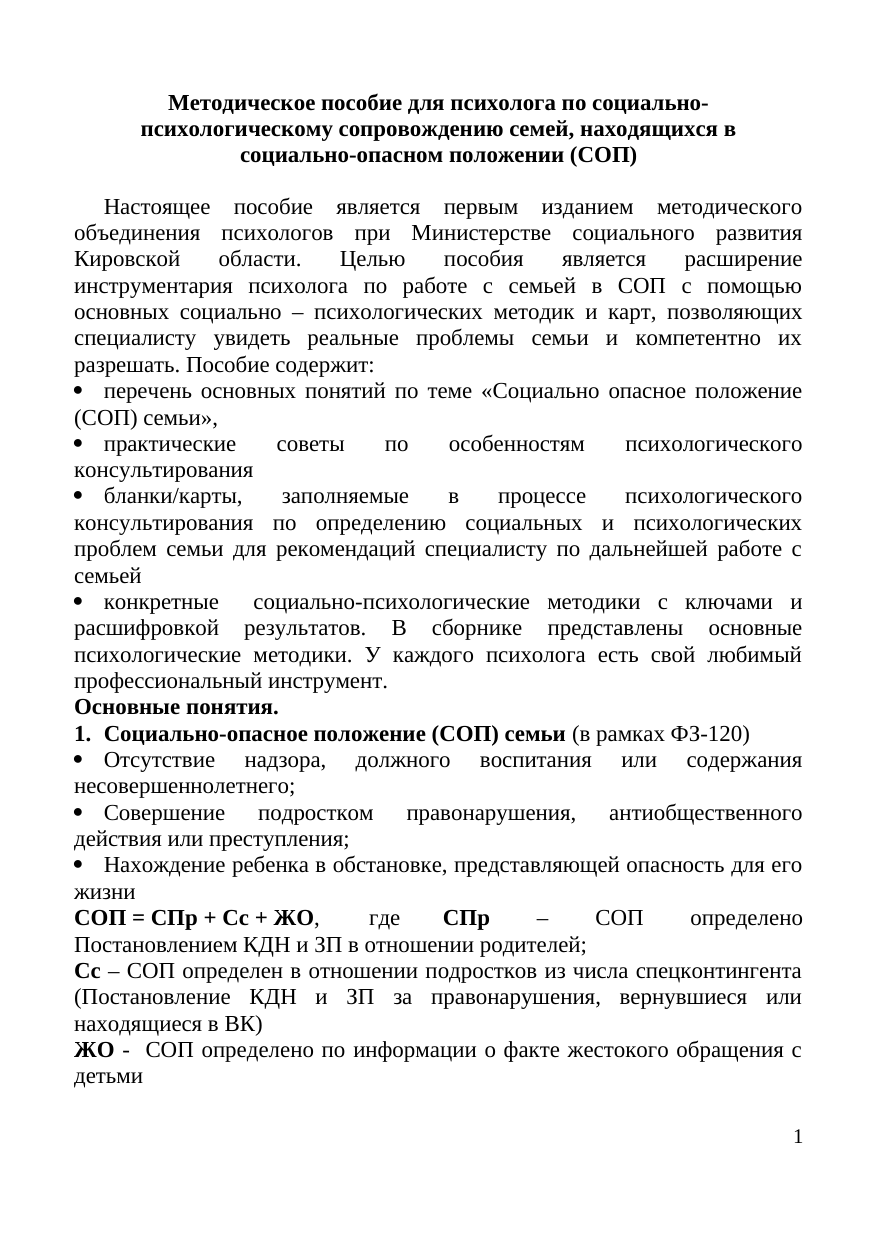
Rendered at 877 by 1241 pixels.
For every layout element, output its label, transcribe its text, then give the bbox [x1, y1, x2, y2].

list перечень основных понятий по теме «Социально опасное положение (СОП) семьи», [74, 377, 803, 430]
list Нахождение ребенка в обстановке, представляющей опасность для его жизни [74, 852, 803, 904]
text социально-опасном положении (СОП) [74, 141, 803, 168]
text Основные понятия. [74, 693, 803, 720]
list бланки/карты, заполняемые в процессе психологического консультирования по определению социальных и психологических проблем семьи для рекомендаций специалисту по дальнейшей работе с семьей [74, 483, 803, 588]
text Настоящее пособие является первым изданием методического объединения психологов при Министерстве социального развития Кировской области. Целью пособия является расширение инструментария психолога по работе с семьей в СОП с помощью основных социально – психологических методик и карт, позволяющих специалисту увидеть реальные проблемы семьи и компетентно их разрешать. Пособие содержит: [74, 193, 803, 377]
text ЖО - СОП определено по информации о факте жестокого обращения с детьми [74, 1036, 803, 1089]
list практические советы по особенностям психологического консультирования [74, 430, 803, 483]
text СОП = СПр + Сс + ЖО, где СПр – СОП определено Постановлением КДН и ЗП в отношении родителей; [74, 904, 803, 957]
text Методическое пособие для психолога по социально-психологическому сопровождению семей, находящихся в [74, 89, 803, 141]
list конкретные социально-психологические методики с ключами и расшифровкой результатов. В сборнике представлены основные психологические методики. У каждого психолога есть свой любимый профессиональный инструмент. [74, 588, 803, 693]
list Совершение подростком правонарушения, антиобщественного действия или преступления; [74, 799, 803, 852]
list Социально-опасное положение (СОП) семьи (в рамках ФЗ-120) [74, 720, 803, 746]
list Отсутствие надзора, должного воспитания или содержания несовершеннолетнего; [74, 746, 803, 799]
text Сс – СОП определен в отношении подростков из числа спецконтингента (Постановление КДН и ЗП за правонарушения, вернувшиеся или находящиеся в ВК) [74, 957, 803, 1036]
